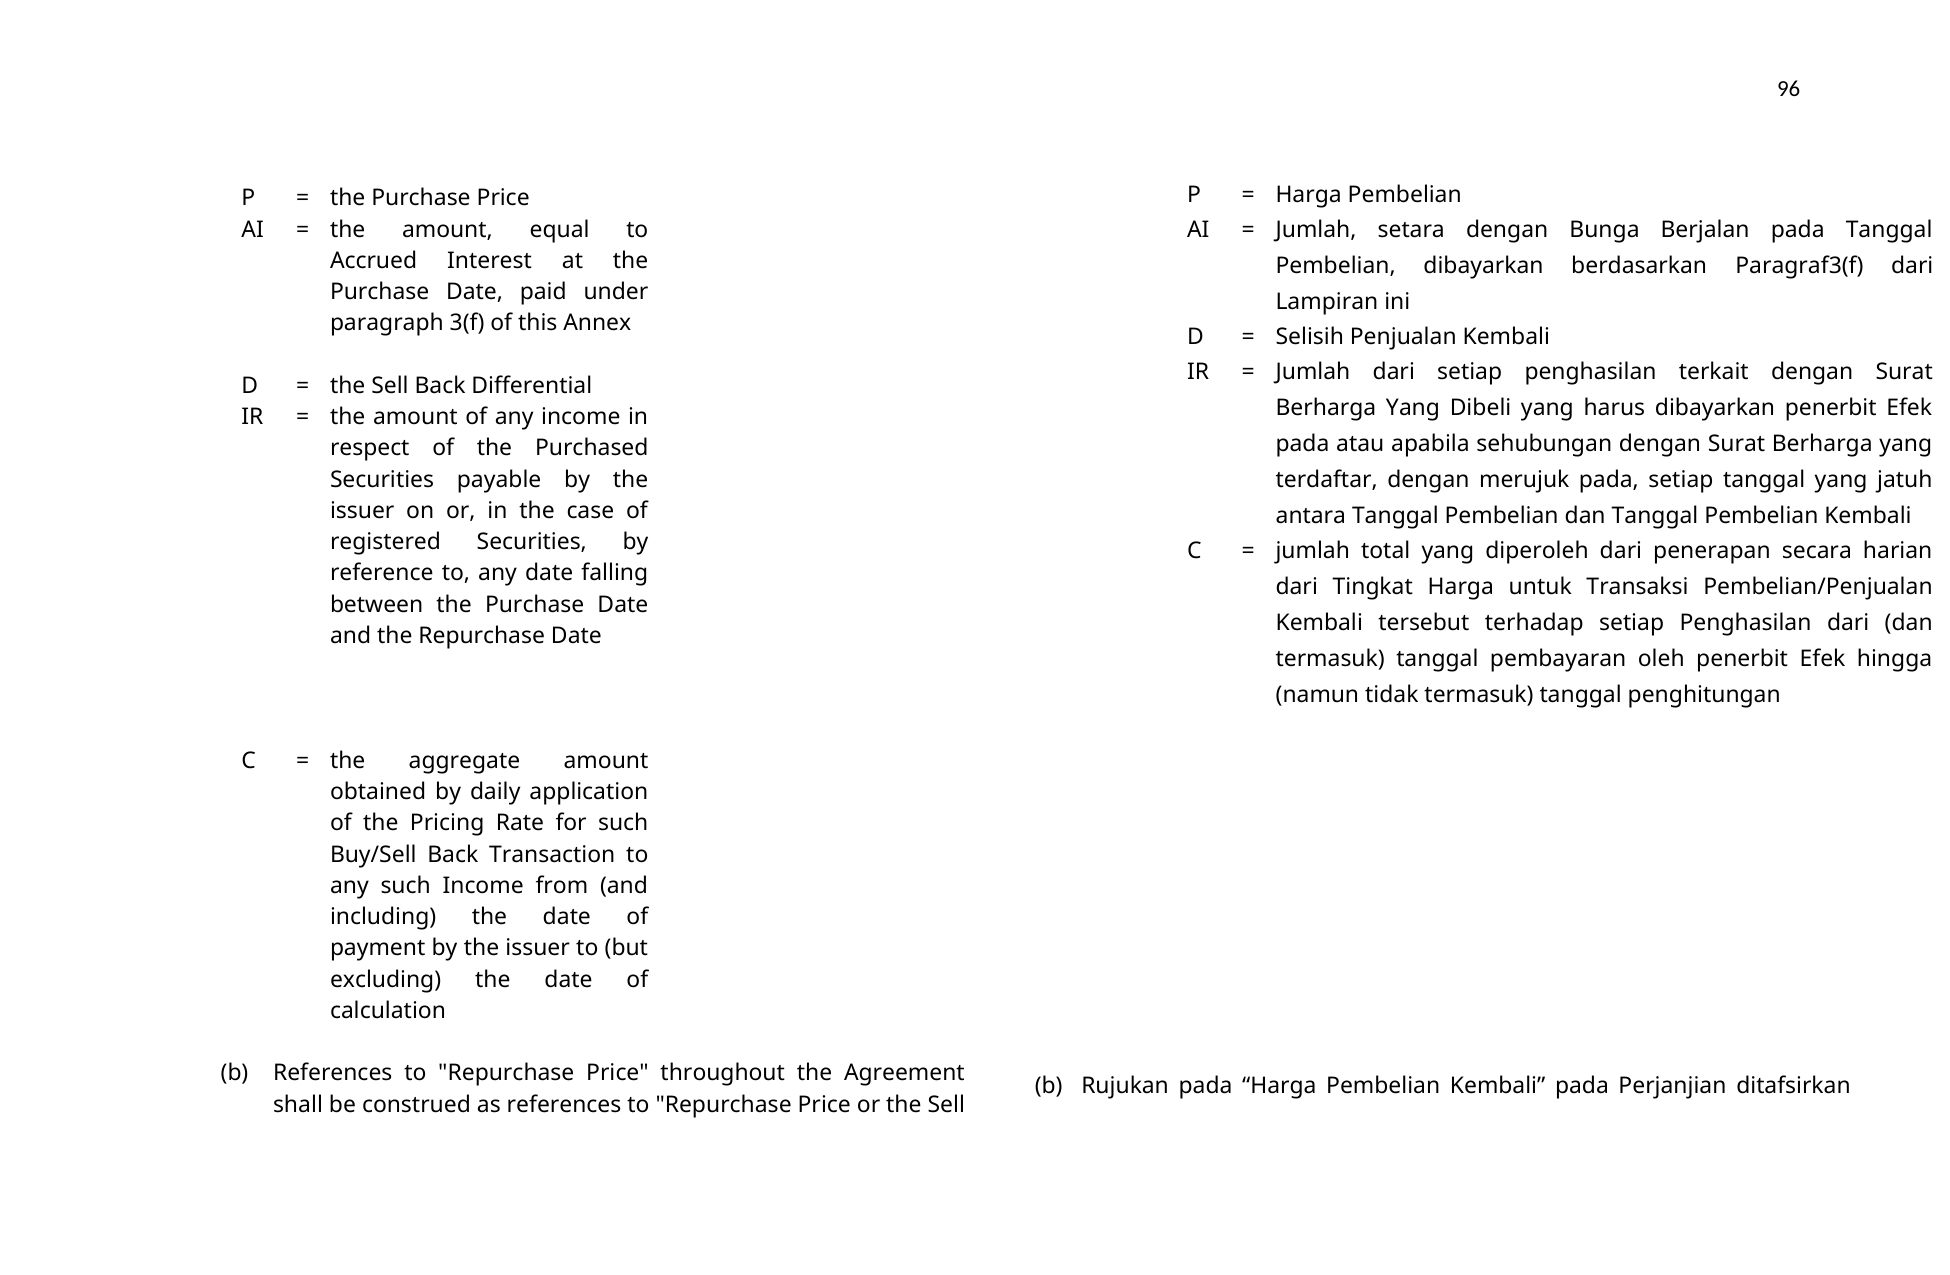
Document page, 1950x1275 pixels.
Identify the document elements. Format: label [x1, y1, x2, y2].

table_cell [209, 1056, 977, 1119]
table_cell [977, 150, 1863, 1056]
table_cell [209, 150, 977, 1056]
table_cell [977, 1056, 1863, 1119]
